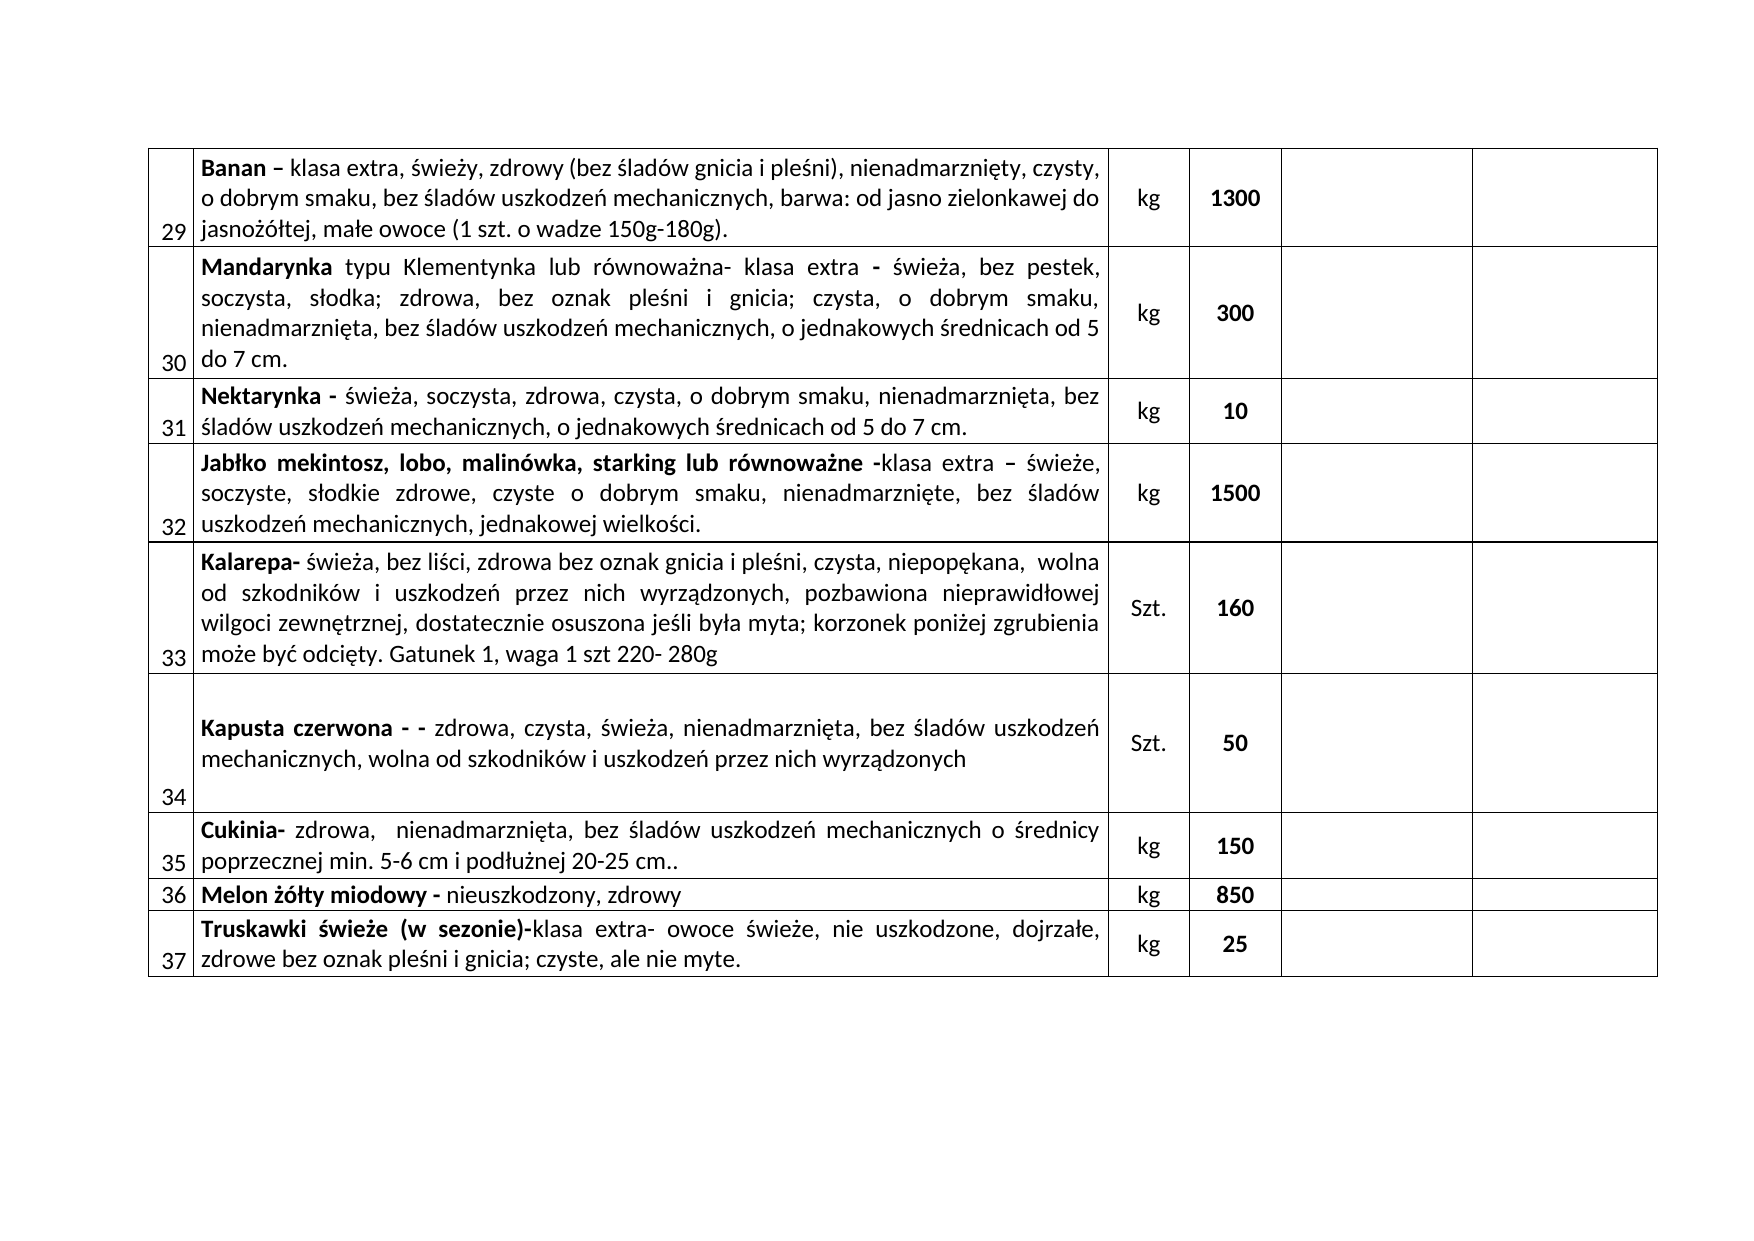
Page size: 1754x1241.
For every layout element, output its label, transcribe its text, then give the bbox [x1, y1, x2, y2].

table_cell [1282, 911, 1472, 976]
table_cell kg [1109, 379, 1189, 443]
table_cell 31 [149, 379, 193, 443]
table_cell Nektarynka - świeża, soczysta, zdrowa, czysta, o dobrym smaku, nienadmarznięta, bez śladów uszkodzeń mechanicznych, o jednakowych średnicach od 5 do 7 cm. [194, 379, 1108, 443]
table_cell [1473, 879, 1657, 910]
table_cell Cukinia- zdrowa, nienadmarznięta, bez śladów uszkodzeń mechanicznych o średnicy poprzecznej min. 5-6 cm i podłużnej 20-25 cm.. [194, 813, 1108, 877]
table_cell Szt. [1109, 543, 1189, 673]
table_cell 300 [1190, 247, 1281, 377]
table_cell Banan – klasa extra, świeży, zdrowy (bez śladów gnicia i pleśni), nienadmarznięty, czysty, o dobrym smaku, bez śladów uszkodzeń mechanicznych, barwa: od jasno zielonkawej do jasnożółtej, małe owoce (1 szt. o wadze 150g-180g). [194, 149, 1108, 246]
table_cell 30 [149, 247, 193, 377]
table_cell 32 [149, 444, 193, 541]
table_cell [1473, 379, 1657, 443]
table_cell kg [1109, 444, 1189, 541]
table_cell [1282, 444, 1472, 541]
table_cell 50 [1190, 674, 1281, 812]
table_cell kg [1109, 149, 1189, 246]
table_cell 25 [1190, 911, 1281, 976]
table_cell Truskawki świeże (w sezonie)-klasa extra- owoce świeże, nie uszkodzone, dojrzałe, zdrowe bez oznak pleśni i gnicia; czyste, ale nie myte. [194, 911, 1108, 976]
table_cell kg [1109, 247, 1189, 377]
table_cell 29 [149, 149, 193, 246]
table_cell [1473, 149, 1657, 246]
table_cell [1282, 674, 1472, 812]
table_cell kg [1109, 911, 1189, 976]
table_cell kg [1109, 813, 1189, 877]
table_cell [1473, 674, 1657, 812]
table_cell Mandarynka typu Klementynka lub równoważna- klasa extra - świeża, bez pestek, soczysta, słodka; zdrowa, bez oznak pleśni i gnicia; czysta, o dobrym smaku, nienadmarznięta, bez śladów uszkodzeń mechanicznych, o jednakowych średnicach od 5 do 7 cm. [194, 247, 1108, 377]
table_cell Jabłko mekintosz, lobo, malinówka, starking lub równoważne -klasa extra – świeże, soczyste, słodkie zdrowe, czyste o dobrym smaku, nienadmarznięte, bez śladów uszkodzeń mechanicznych, jednakowej wielkości. [194, 444, 1108, 541]
table_cell [1282, 247, 1472, 377]
table_cell [1282, 813, 1472, 877]
table_cell 34 [149, 674, 193, 812]
table_cell kg [1109, 879, 1189, 910]
table_cell [1473, 543, 1657, 673]
table_cell 850 [1190, 879, 1281, 910]
table_cell Kapusta czerwona - - zdrowa, czysta, świeża, nienadmarznięta, bez śladów uszkodzeń mechanicznych, wolna od szkodników i uszkodzeń przez nich wyrządzonych [194, 674, 1108, 812]
table_cell 150 [1190, 813, 1281, 877]
table_cell Melon żółty miodowy - nieuszkodzony, zdrowy [194, 879, 1108, 910]
table_cell 37 [149, 911, 193, 976]
table_cell 33 [149, 543, 193, 673]
table_cell Kalarepa- świeża, bez liści, zdrowa bez oznak gnicia i pleśni, czysta, niepopękana, wolna od szkodników i uszkodzeń przez nich wyrządzonych, pozbawiona nieprawidłowej wilgoci zewnętrznej, dostatecznie osuszona jeśli była myta; korzonek poniżej zgrubienia może być odcięty. Gatunek 1, waga 1 szt 220- 280g [194, 543, 1108, 673]
table_cell 36 [149, 879, 193, 910]
table_cell 35 [149, 813, 193, 877]
table_cell [1473, 444, 1657, 541]
table_cell [1473, 813, 1657, 877]
table_cell [1282, 149, 1472, 246]
table_cell [1282, 879, 1472, 910]
table_cell [1473, 911, 1657, 976]
table_cell 160 [1190, 543, 1281, 673]
table_cell [1282, 379, 1472, 443]
table_cell 1500 [1190, 444, 1281, 541]
table_cell [1282, 543, 1472, 673]
table_cell Szt. [1109, 674, 1189, 812]
table_cell 1300 [1190, 149, 1281, 246]
table_cell 10 [1190, 379, 1281, 443]
table_cell [1473, 247, 1657, 377]
